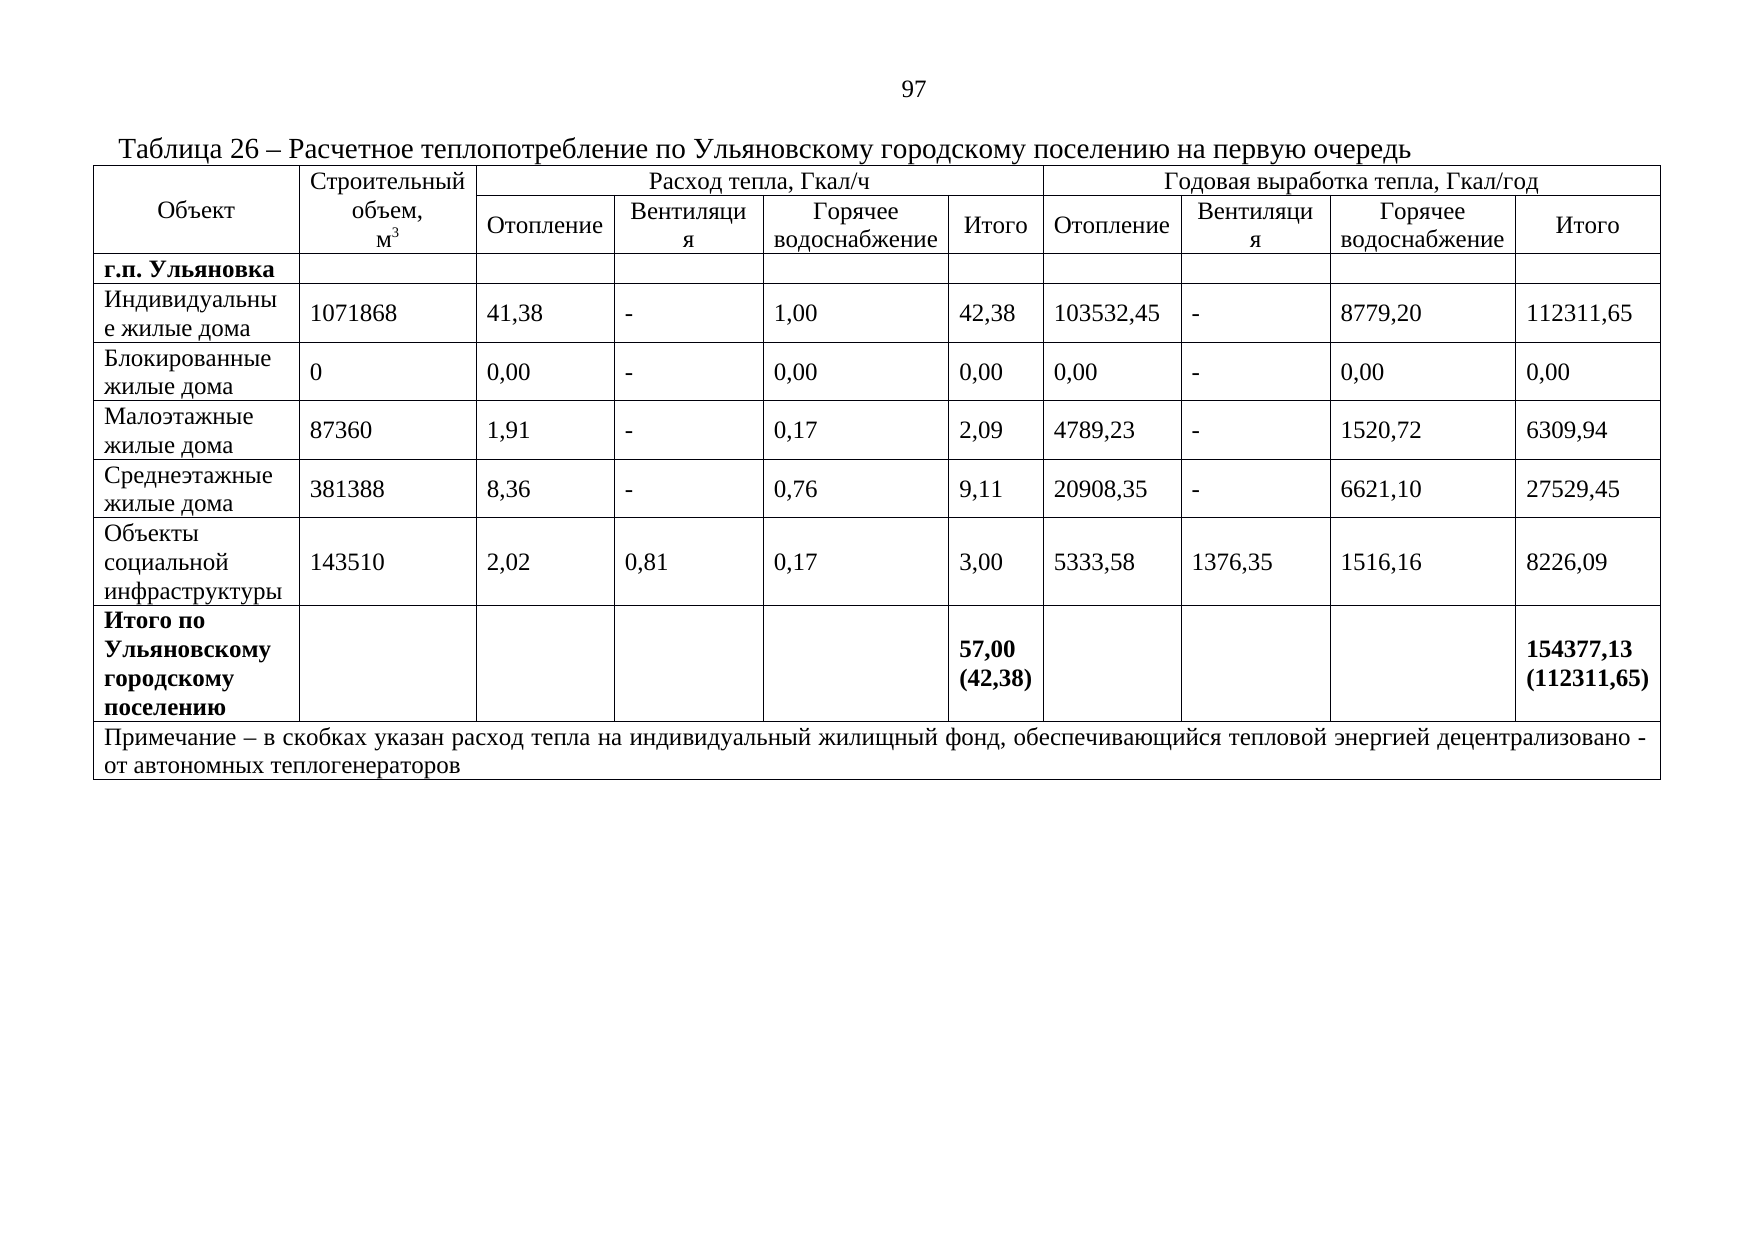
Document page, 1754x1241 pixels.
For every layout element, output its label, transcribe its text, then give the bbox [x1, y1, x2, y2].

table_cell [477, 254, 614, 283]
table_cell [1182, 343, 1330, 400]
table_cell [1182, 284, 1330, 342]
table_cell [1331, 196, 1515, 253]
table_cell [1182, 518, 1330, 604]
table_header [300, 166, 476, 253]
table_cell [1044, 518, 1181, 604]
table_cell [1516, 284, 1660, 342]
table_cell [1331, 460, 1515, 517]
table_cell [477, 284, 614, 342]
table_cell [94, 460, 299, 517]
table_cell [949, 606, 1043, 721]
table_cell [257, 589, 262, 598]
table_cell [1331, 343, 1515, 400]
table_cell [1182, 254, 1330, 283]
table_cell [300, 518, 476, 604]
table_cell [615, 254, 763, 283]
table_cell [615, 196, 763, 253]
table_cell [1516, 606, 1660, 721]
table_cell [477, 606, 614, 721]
text Таблица 26 – Расчетное теплопотребление по Ульяновскому городскому поселению на первую очередь [118, 131, 1636, 165]
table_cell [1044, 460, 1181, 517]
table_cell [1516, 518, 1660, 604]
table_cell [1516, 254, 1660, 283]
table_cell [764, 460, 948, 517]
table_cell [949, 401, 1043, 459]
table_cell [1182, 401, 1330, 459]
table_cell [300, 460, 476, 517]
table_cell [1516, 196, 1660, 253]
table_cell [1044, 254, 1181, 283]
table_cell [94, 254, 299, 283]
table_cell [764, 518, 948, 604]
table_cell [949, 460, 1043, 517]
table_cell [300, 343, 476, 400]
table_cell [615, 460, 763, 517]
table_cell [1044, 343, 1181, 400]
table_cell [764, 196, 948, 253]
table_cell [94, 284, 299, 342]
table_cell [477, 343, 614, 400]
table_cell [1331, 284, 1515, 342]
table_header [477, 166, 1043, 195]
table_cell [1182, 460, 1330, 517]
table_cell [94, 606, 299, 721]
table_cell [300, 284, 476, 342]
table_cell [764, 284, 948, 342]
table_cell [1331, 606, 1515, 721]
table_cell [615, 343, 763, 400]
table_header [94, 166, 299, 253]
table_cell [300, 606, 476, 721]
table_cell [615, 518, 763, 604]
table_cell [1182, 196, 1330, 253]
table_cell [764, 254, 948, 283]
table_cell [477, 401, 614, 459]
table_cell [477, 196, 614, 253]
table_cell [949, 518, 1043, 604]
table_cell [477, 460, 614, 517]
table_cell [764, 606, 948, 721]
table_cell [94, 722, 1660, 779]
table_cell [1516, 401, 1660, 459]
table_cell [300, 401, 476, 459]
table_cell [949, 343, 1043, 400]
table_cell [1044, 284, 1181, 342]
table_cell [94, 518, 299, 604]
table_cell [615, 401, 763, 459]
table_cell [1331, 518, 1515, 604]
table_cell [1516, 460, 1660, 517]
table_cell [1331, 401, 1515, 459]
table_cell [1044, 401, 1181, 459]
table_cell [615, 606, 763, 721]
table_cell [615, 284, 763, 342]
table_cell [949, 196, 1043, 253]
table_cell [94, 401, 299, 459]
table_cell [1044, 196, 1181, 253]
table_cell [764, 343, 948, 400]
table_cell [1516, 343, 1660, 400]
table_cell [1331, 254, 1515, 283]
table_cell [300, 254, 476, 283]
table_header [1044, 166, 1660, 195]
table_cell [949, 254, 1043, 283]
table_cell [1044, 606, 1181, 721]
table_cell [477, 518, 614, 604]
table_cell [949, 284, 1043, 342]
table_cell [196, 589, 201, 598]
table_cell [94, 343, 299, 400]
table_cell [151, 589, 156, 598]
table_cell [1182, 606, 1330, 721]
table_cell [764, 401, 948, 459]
